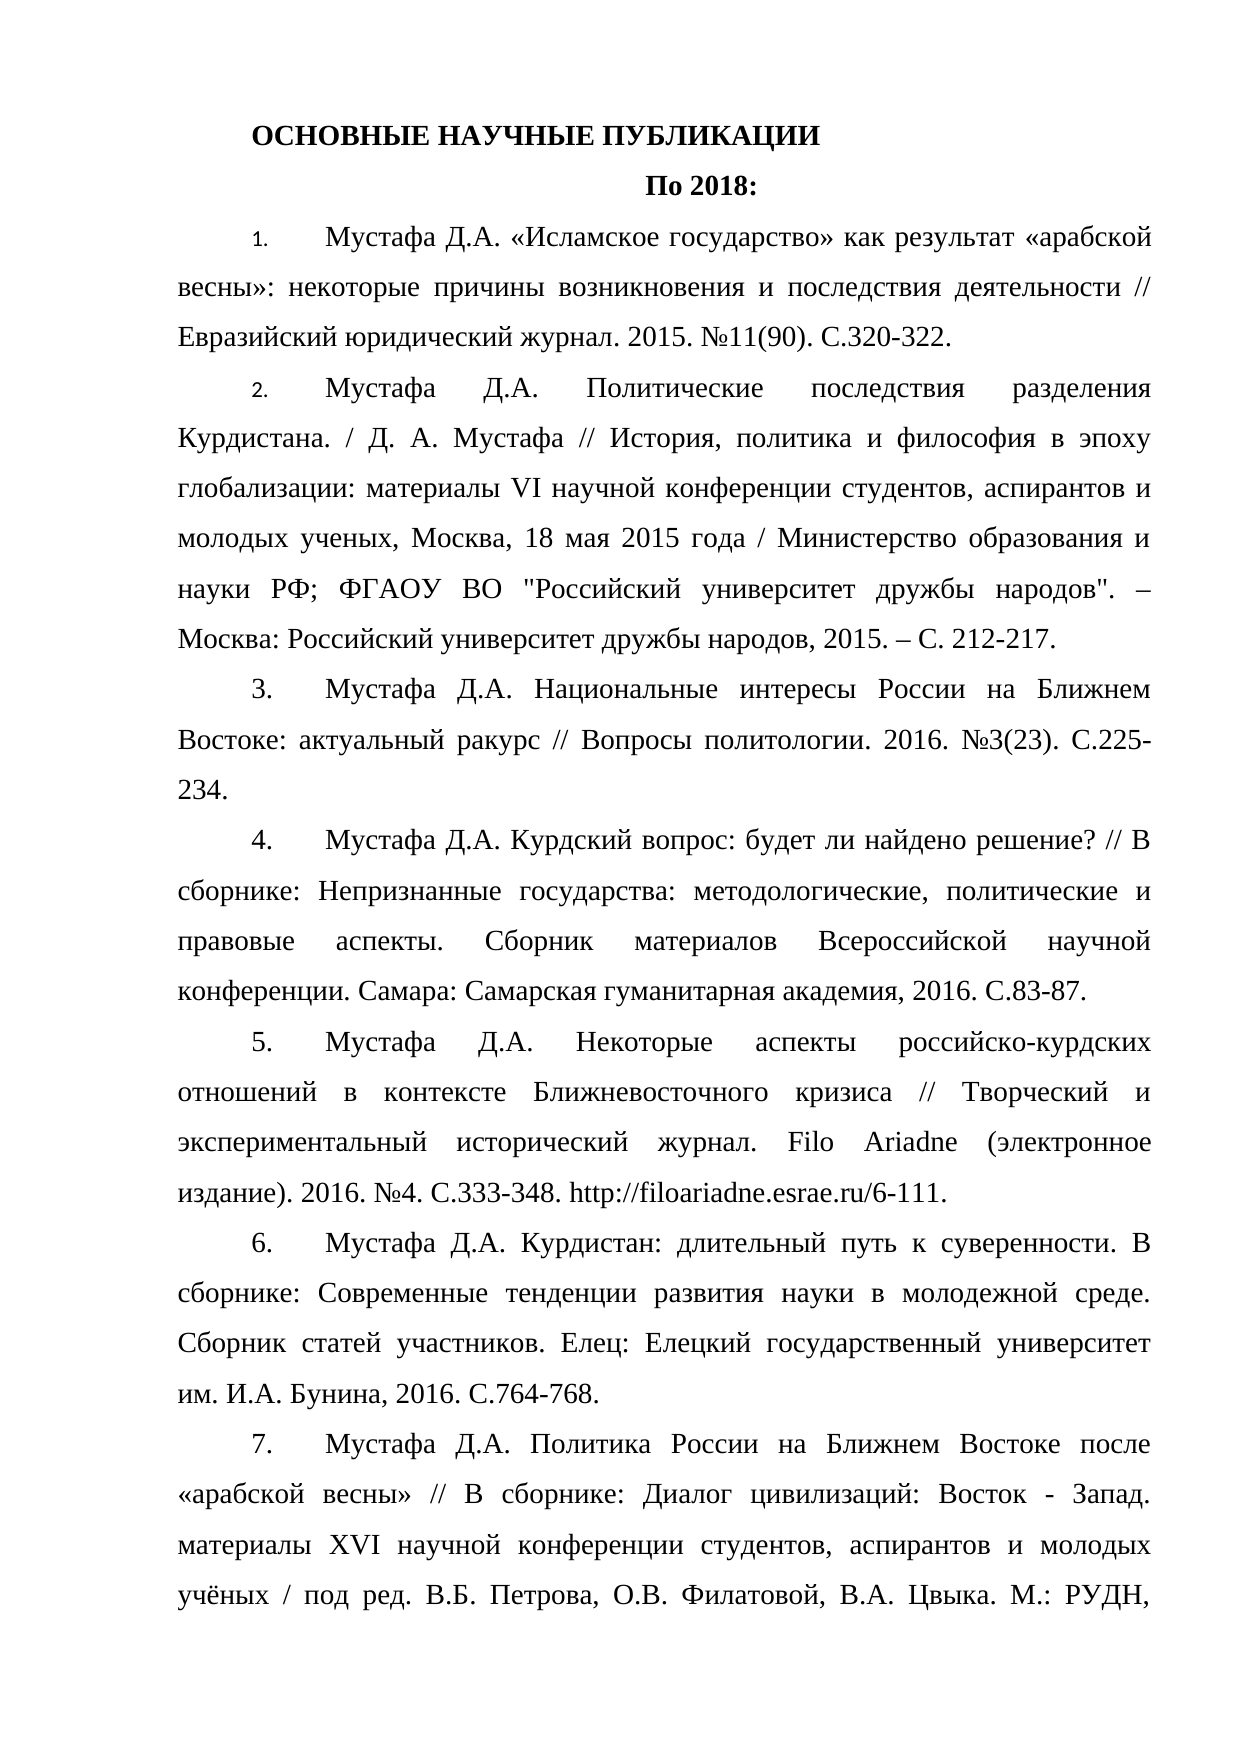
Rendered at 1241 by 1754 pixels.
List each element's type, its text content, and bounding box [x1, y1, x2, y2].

list Мустафа Д.А. Политические последствия разделения Курдистана. / Д. А. Мустафа // История, политика и философия в эпоху глобализации: материалы VI научной конференции студентов, аспирантов и молодых ученых, Москва, 18 мая 2015 года / Министерство образования и науки РФ; ФГАОУ ВО "Российский университет дружбы народов". – Москва: Российский университет дружбы народов, 2015. – С. 212-217. [177, 370, 1152, 655]
list Мустафа Д.А. Некоторые аспекты российско-курдских отношений в контексте Ближневосточного кризиса // Творческий и экспериментальный исторический журнал. Filo Ariadne (электронное издание). 2016. №4. С.333-348. http://filoariadne.esrae.ru/6-111. [177, 1024, 1152, 1208]
list Мустафа Д.А. «Исламское государство» как результат «арабской весны»: некоторые причины возникновения и последствия деятельности // Евразийский юридический журнал. 2015. №11(90). С.320-322. [177, 219, 1152, 353]
list Мустафа Д.А. Курдистан: длительный путь к суверенности. В сборнике: Современные тенденции развития науки в молодежной среде. Сборник статей участников. Елец: Елецкий государственный университет им. И.А. Бунина, 2016. С.764-768. [177, 1225, 1152, 1409]
text По 2018: [177, 168, 1152, 202]
list Мустафа Д.А. Национальные интересы России на Ближнем Востоке: актуальный ракурс // Вопросы политологии. 2016. №3(23). С.225-234. [177, 672, 1152, 806]
list Мустафа Д.А. Курдский вопрос: будет ли найдено решение? // В сборнике: Непризнанные государства: методологические, политические и правовые аспекты. Сборник материалов Всероссийской научной конференции. Самара: Самарская гуманитарная академия, 2016. С.83-87. [177, 822, 1152, 1007]
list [177, 1426, 1152, 1611]
subtitle ОСНОВНЫЕ НАУЧНЫЕ ПУБЛИКАЦИИ [177, 118, 1152, 152]
